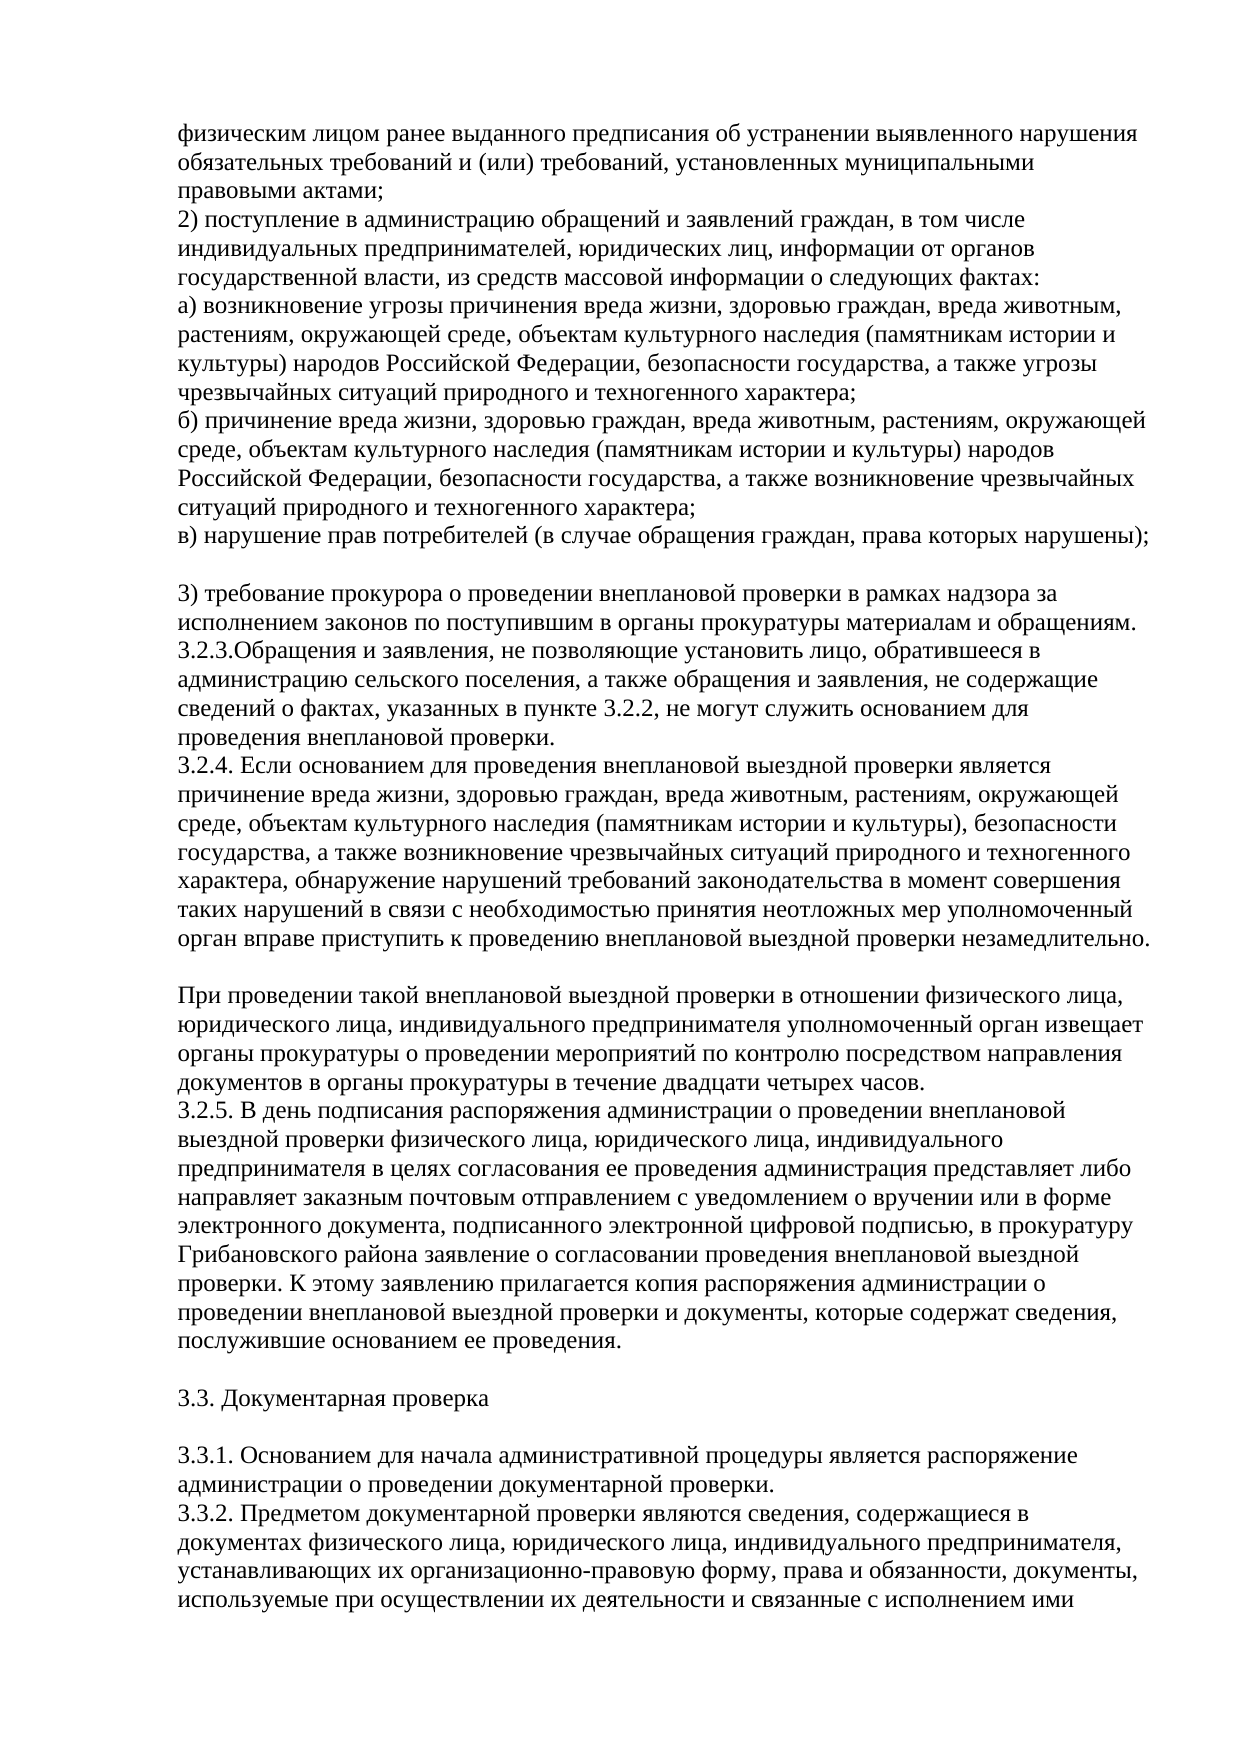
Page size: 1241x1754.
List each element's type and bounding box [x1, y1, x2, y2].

text [177, 118, 1152, 1613]
